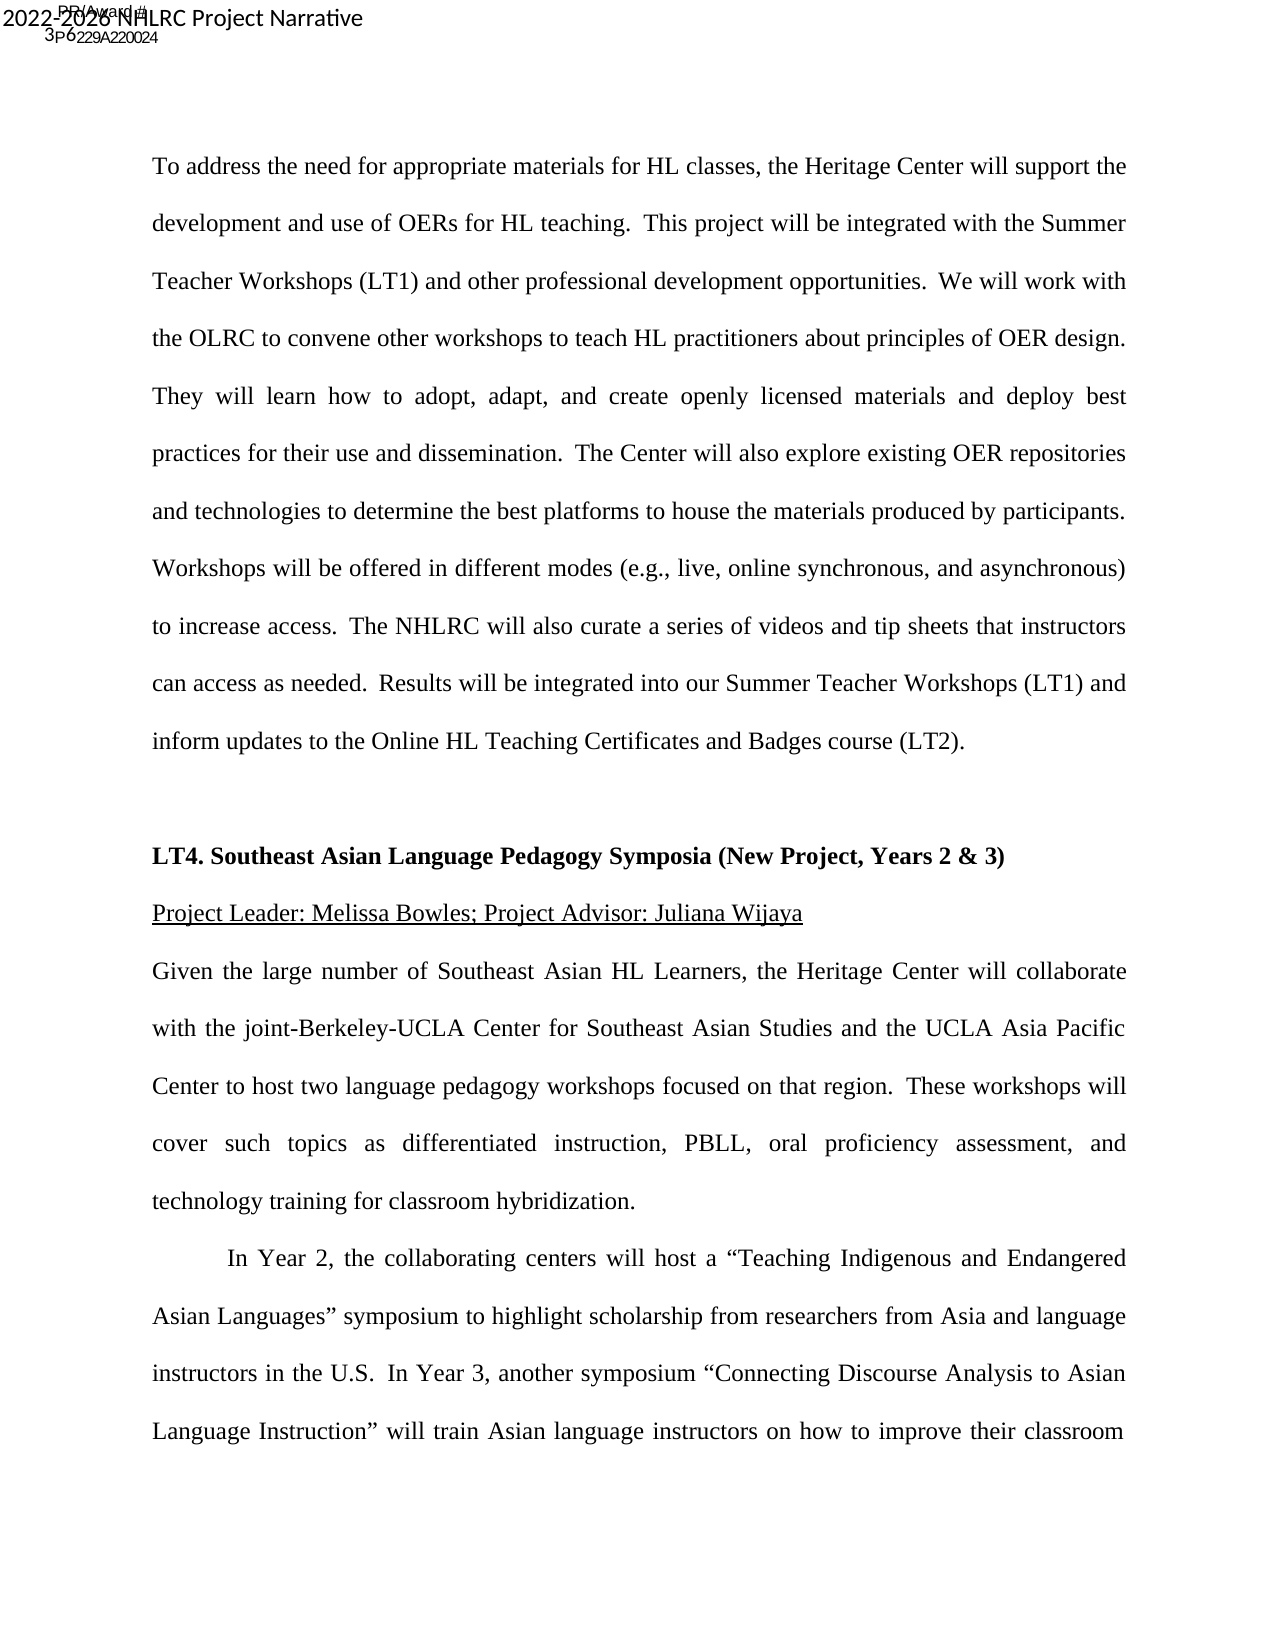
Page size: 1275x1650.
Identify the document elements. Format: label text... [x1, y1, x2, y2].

subtitle LT4. Southeast Asian Language Pedagogy Symposia (New Project, Years 2 & 3) [152, 841, 1137, 869]
text Given the large number of Southeast Asian HL Learners, the Heritage Center will collaborate with the joint-Berkeley-UCLA Center for Southeast Asian Studies and the UCLA Asia Pacific Center to host two language pedagogy workshops focused on that region. These workshops will cover such topics as differentiated instruction, PBLL, oral proficiency assessment, and technology training for classroom hybridization. [152, 956, 1127, 1214]
text Project Leader: Melissa Bowles; Project Advisor: Juliana Wijaya [152, 898, 1137, 927]
text To address the need for appropriate materials for HL classes, the Heritage Center will support the development and use of OERs for HL teaching. This project will be integrated with the Summer Teacher Workshops (LT1) and other professional development opportunities. We will work with the OLRC to convene other workshops to teach HL practitioners about principles of OER design. They will learn how to adopt, adapt, and create openly licensed materials and deploy best practices for their use and dissemination. The Center will also explore existing OER repositories and technologies to determine the best platforms to house the materials produced by participants. Workshops will be offered in different modes (e.g., live, online synchronous, and asynchronous) to increase access. The NHLRC will also curate a series of videos and tip sheets that instructors can access as needed. Results will be integrated into our Summer Teacher Workshops (LT1) and inform updates to the Online HL Teaching Certificates and Badges course (LT2). [152, 151, 1127, 754]
text In Year 2, the collaborating centers will host a “Teaching Indigenous and Endangered Asian Languages” symposium to highlight scholarship from researchers from Asia and language instructors in the U.S. In Year 3, another symposium “Connecting Discourse Analysis to Asian Language Instruction” will train Asian language instructors on how to improve their classroom [152, 1243, 1127, 1445]
